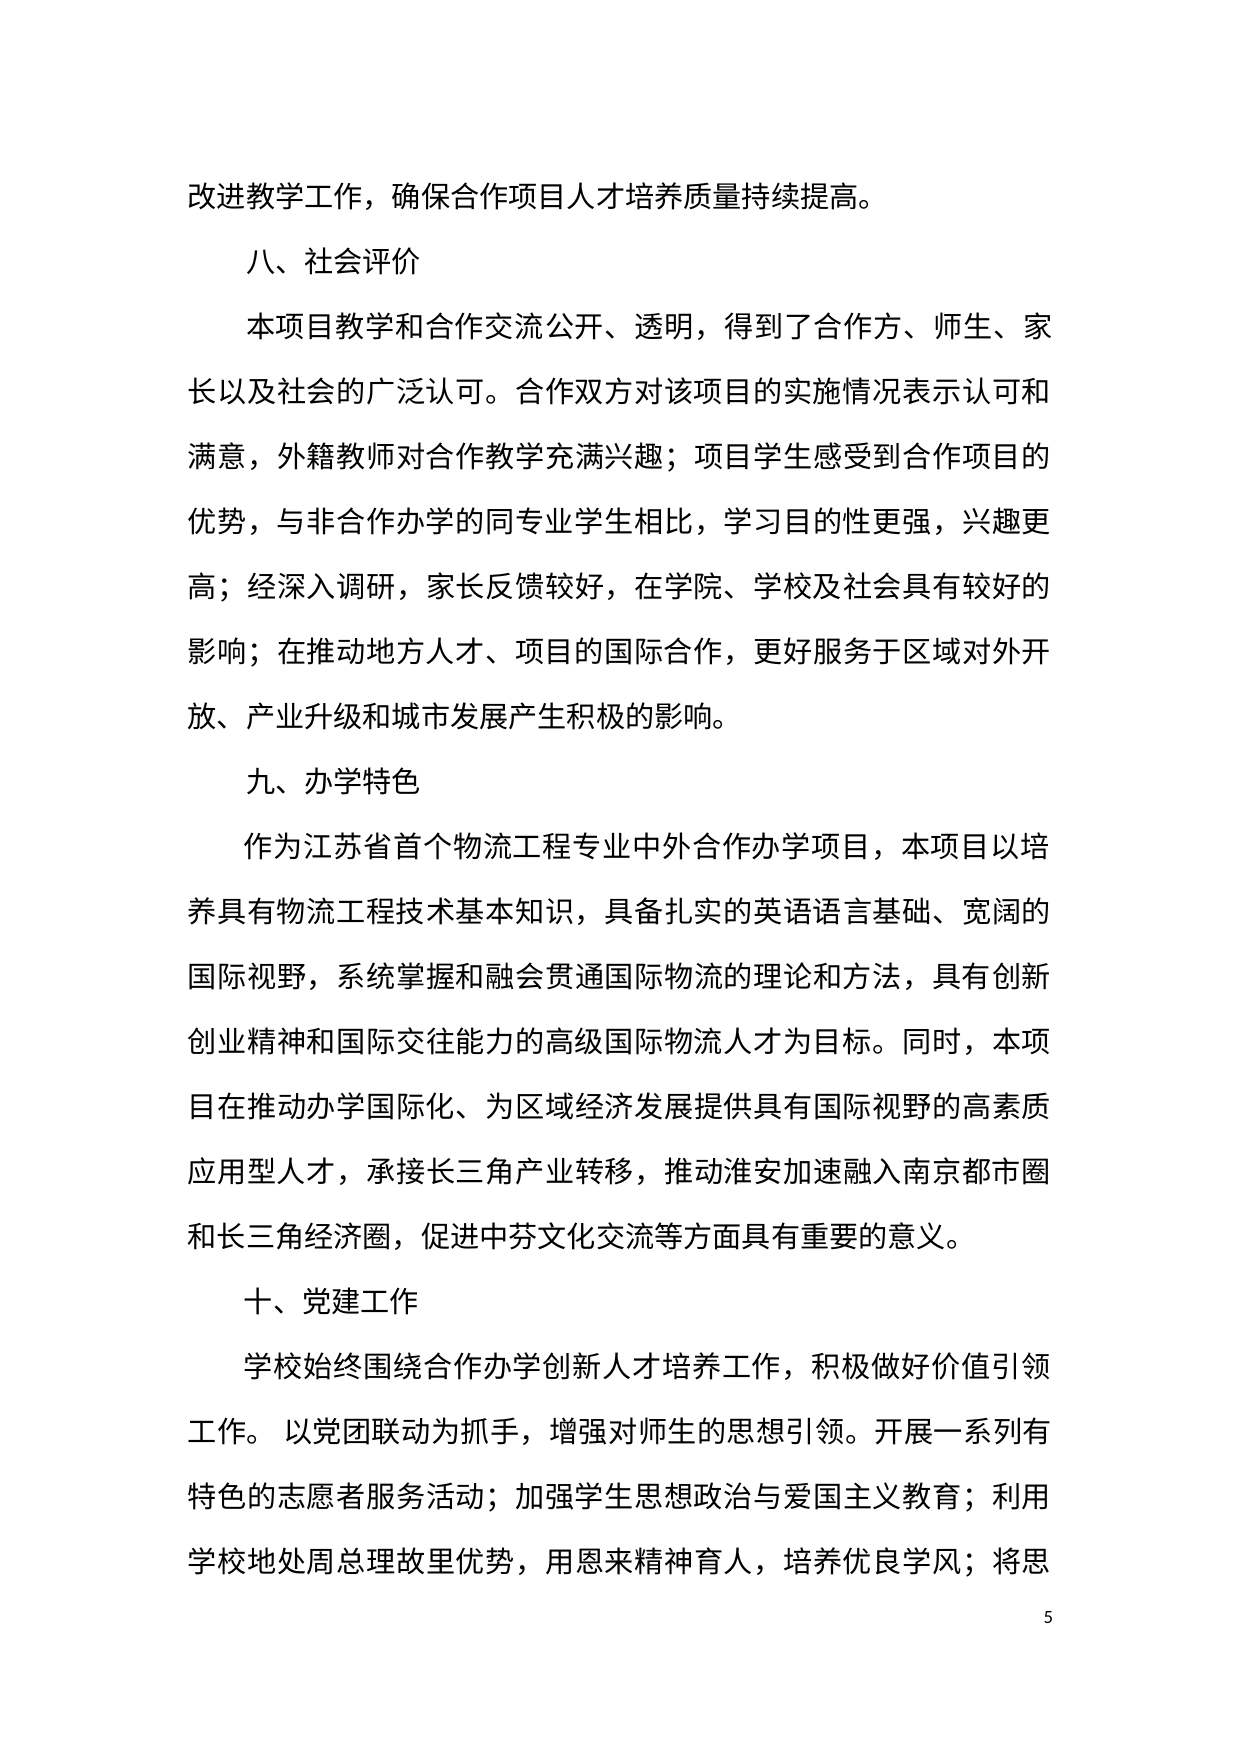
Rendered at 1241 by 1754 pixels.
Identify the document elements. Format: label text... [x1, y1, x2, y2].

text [187, 1332, 1053, 1592]
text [187, 162, 1053, 227]
text 九、办学特色 [187, 747, 1053, 812]
text 八、社会评价 [187, 227, 1053, 292]
text 十、党建工作 [187, 1267, 1053, 1332]
text 本项目教学和合作交流公开、透明，得到了合作方、师生、家长以及社会的广泛认可。合作双方对该项目的实施情况表示认可和满意，外籍教师对合作教学充满兴趣；项目学生感受到合作项目的优势，与非合作办学的同专业学生相比，学习目的性更强，兴趣更高；经深入调研，家长反馈较好，在学院、学校及社会具有较好的影响；在推动地方人才、项目的国际合作，更好服务于区域对外开放、产业升级和城市发展产生积极的影响。 [187, 292, 1053, 747]
text 作为江苏省首个物流工程专业中外合作办学项目，本项目以培养具有物流工程技术基本知识，具备扎实的英语语言基础、宽阔的国际视野，系统掌握和融会贯通国际物流的理论和方法，具有创新创业精神和国际交往能力的高级国际物流人才为目标。同时，本项目在推动办学国际化、为区域经济发展提供具有国际视野的高素质应用型人才，承接长三角产业转移，推动淮安加速融入南京都市圈和长三角经济圈，促进中芬文化交流等方面具有重要的意义。 [187, 812, 1053, 1267]
